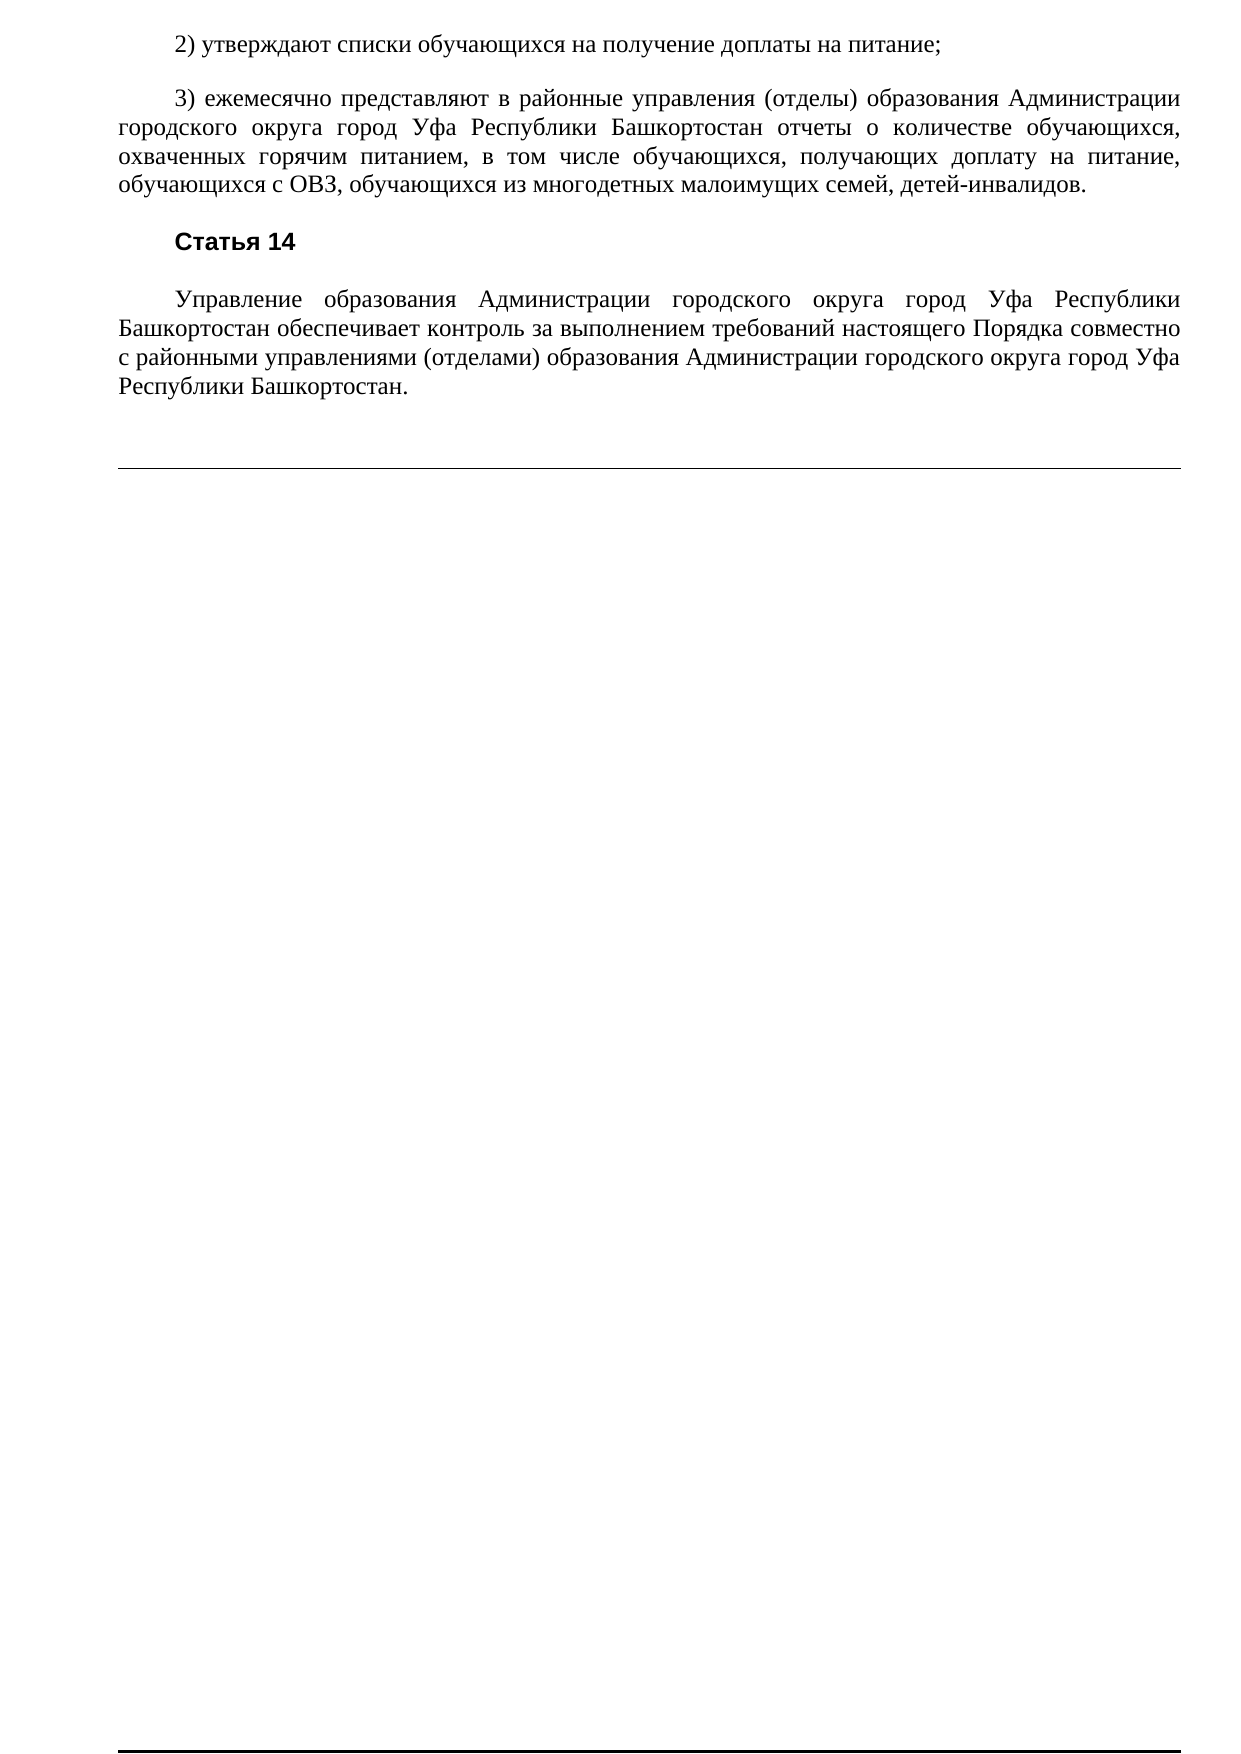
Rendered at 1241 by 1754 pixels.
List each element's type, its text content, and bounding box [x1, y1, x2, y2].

text Управление образования Администрации городского округа город Уфа Республики Башкортостан обеспечивает контроль за выполнением требований настоящего Порядка совместно с районными управлениями (отделами) образования Администрации городского округа город Уфа Республики Башкортостан. [118, 284, 1181, 399]
text 3) ежемесячно представляют в районные управления (отделы) образования Администрации городского округа город Уфа Республики Башкортостан отчеты о количестве обучающихся, охваченных горячим питанием, в том числе обучающихся, получающих доплату на питание, обучающихся с ОВЗ, обучающихся из многодетных малоимущих семей, детей-инвалидов. [118, 83, 1181, 198]
text 2) утверждают списки обучающихся на получение доплаты на питание; [118, 29, 1181, 58]
title Статья 14 [118, 227, 1181, 256]
